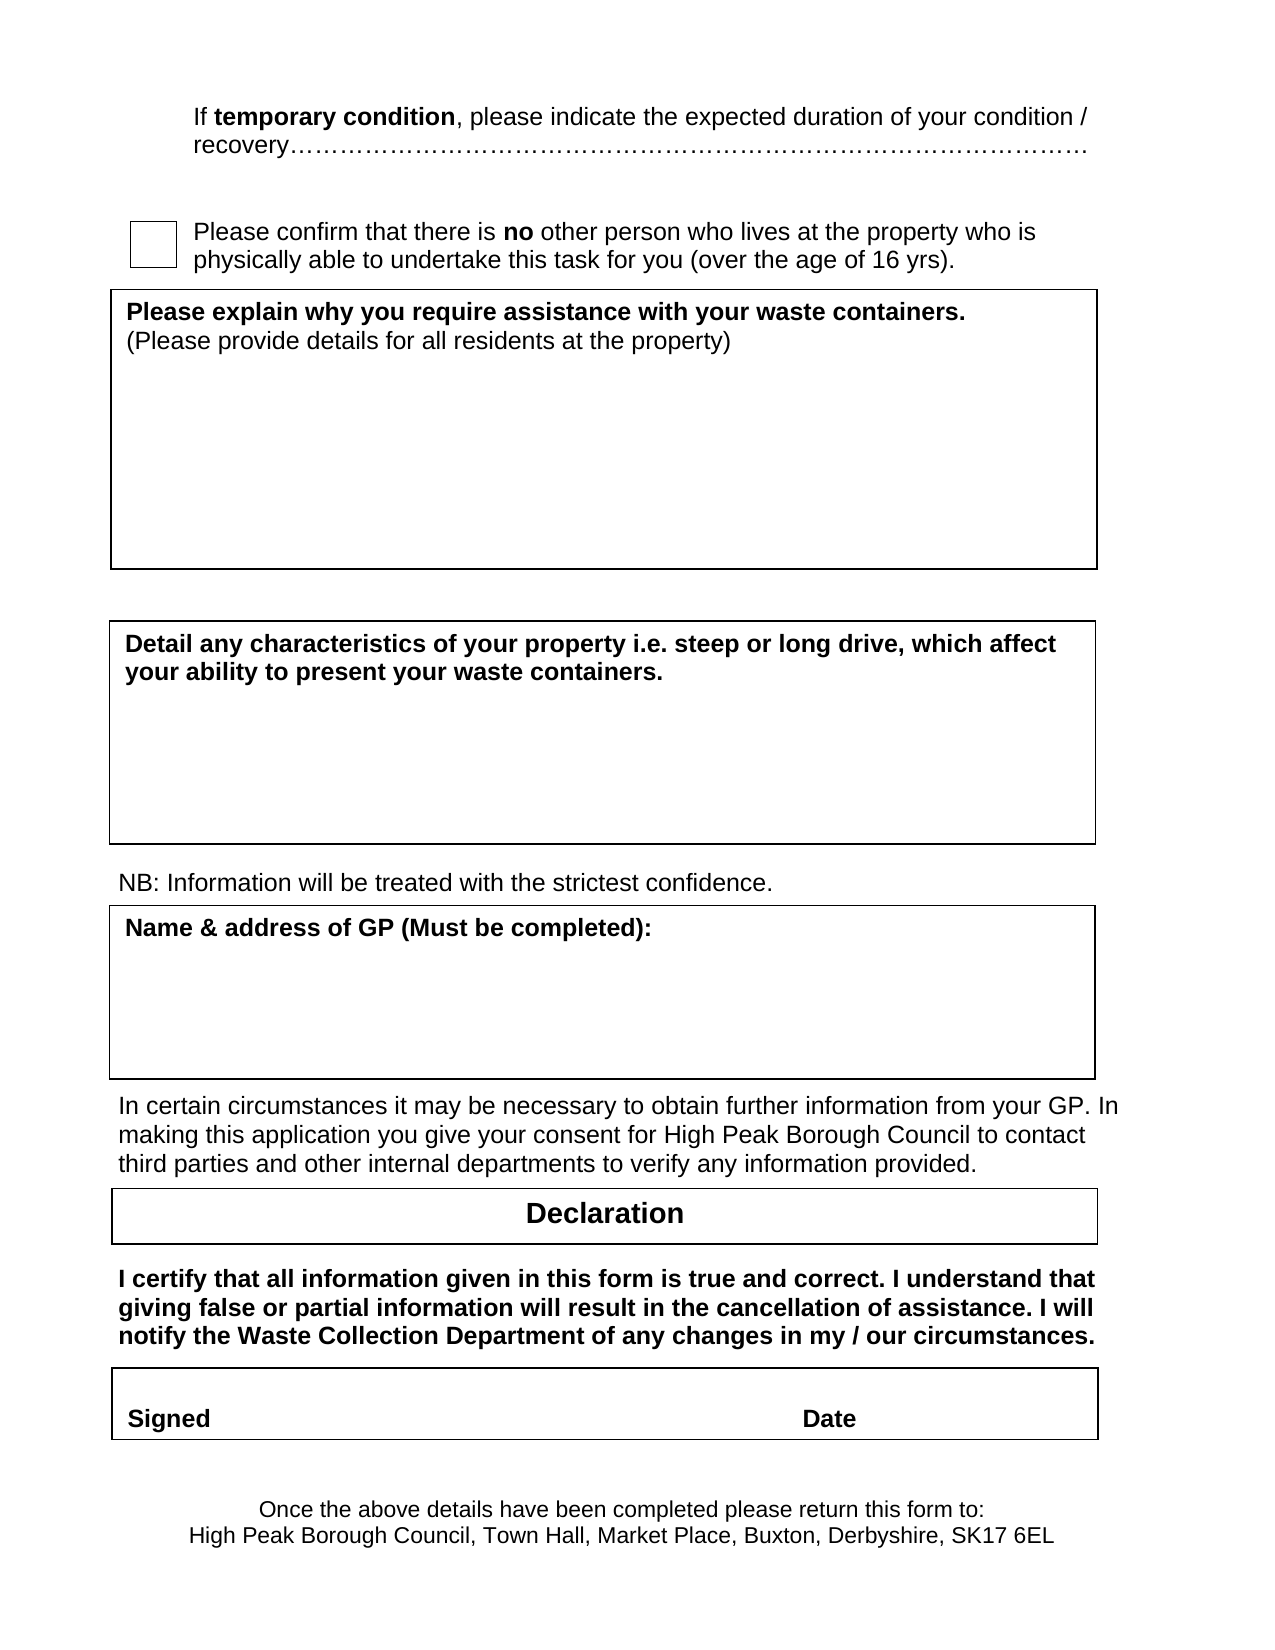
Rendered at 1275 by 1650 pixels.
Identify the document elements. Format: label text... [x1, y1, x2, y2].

text In certain circumstances it may be necessary to obtain further information from your GP. In making this application you give your consent for High Peak Borough Council to contact third parties and other internal departments to verify any information provided. [118, 1091, 1125, 1177]
text I certify that all information given in this form is true and correct. I understand that giving false or partial information will result in the cancellation of assistance. I will notify the Waste Collection Department of any changes in my / our circumstances. [118, 1264, 1125, 1350]
text Please confirm that there is no other person who lives at the property who is physically able to undertake this task for you (over the age of 16 yrs). [193, 217, 1125, 274]
text If temporary condition, please indicate the expected duration of your condition / recovery…………………………………………………………………………………… [193, 102, 1125, 159]
text NB: Information will be treated with the strictest confidence. [118, 868, 1125, 897]
